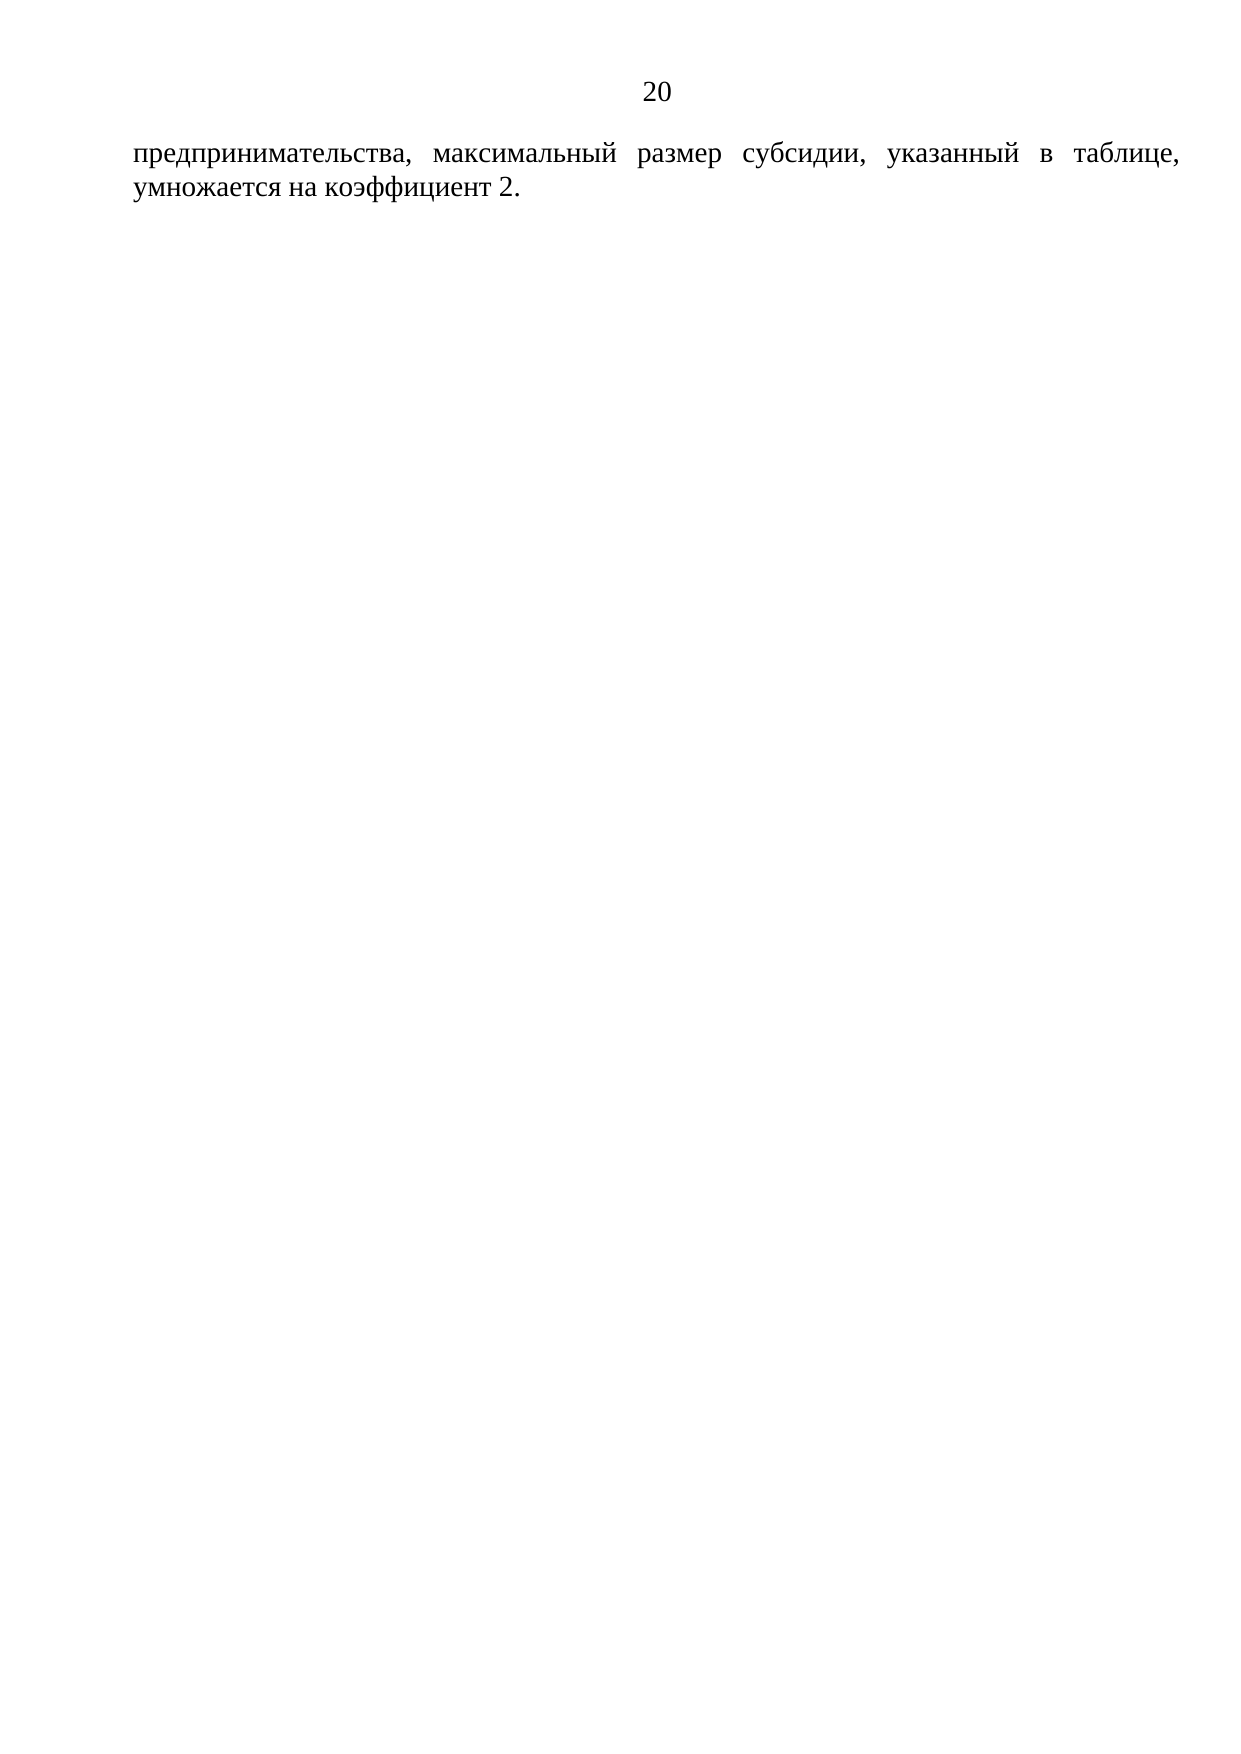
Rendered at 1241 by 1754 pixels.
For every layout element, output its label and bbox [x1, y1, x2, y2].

list [133, 135, 1181, 202]
